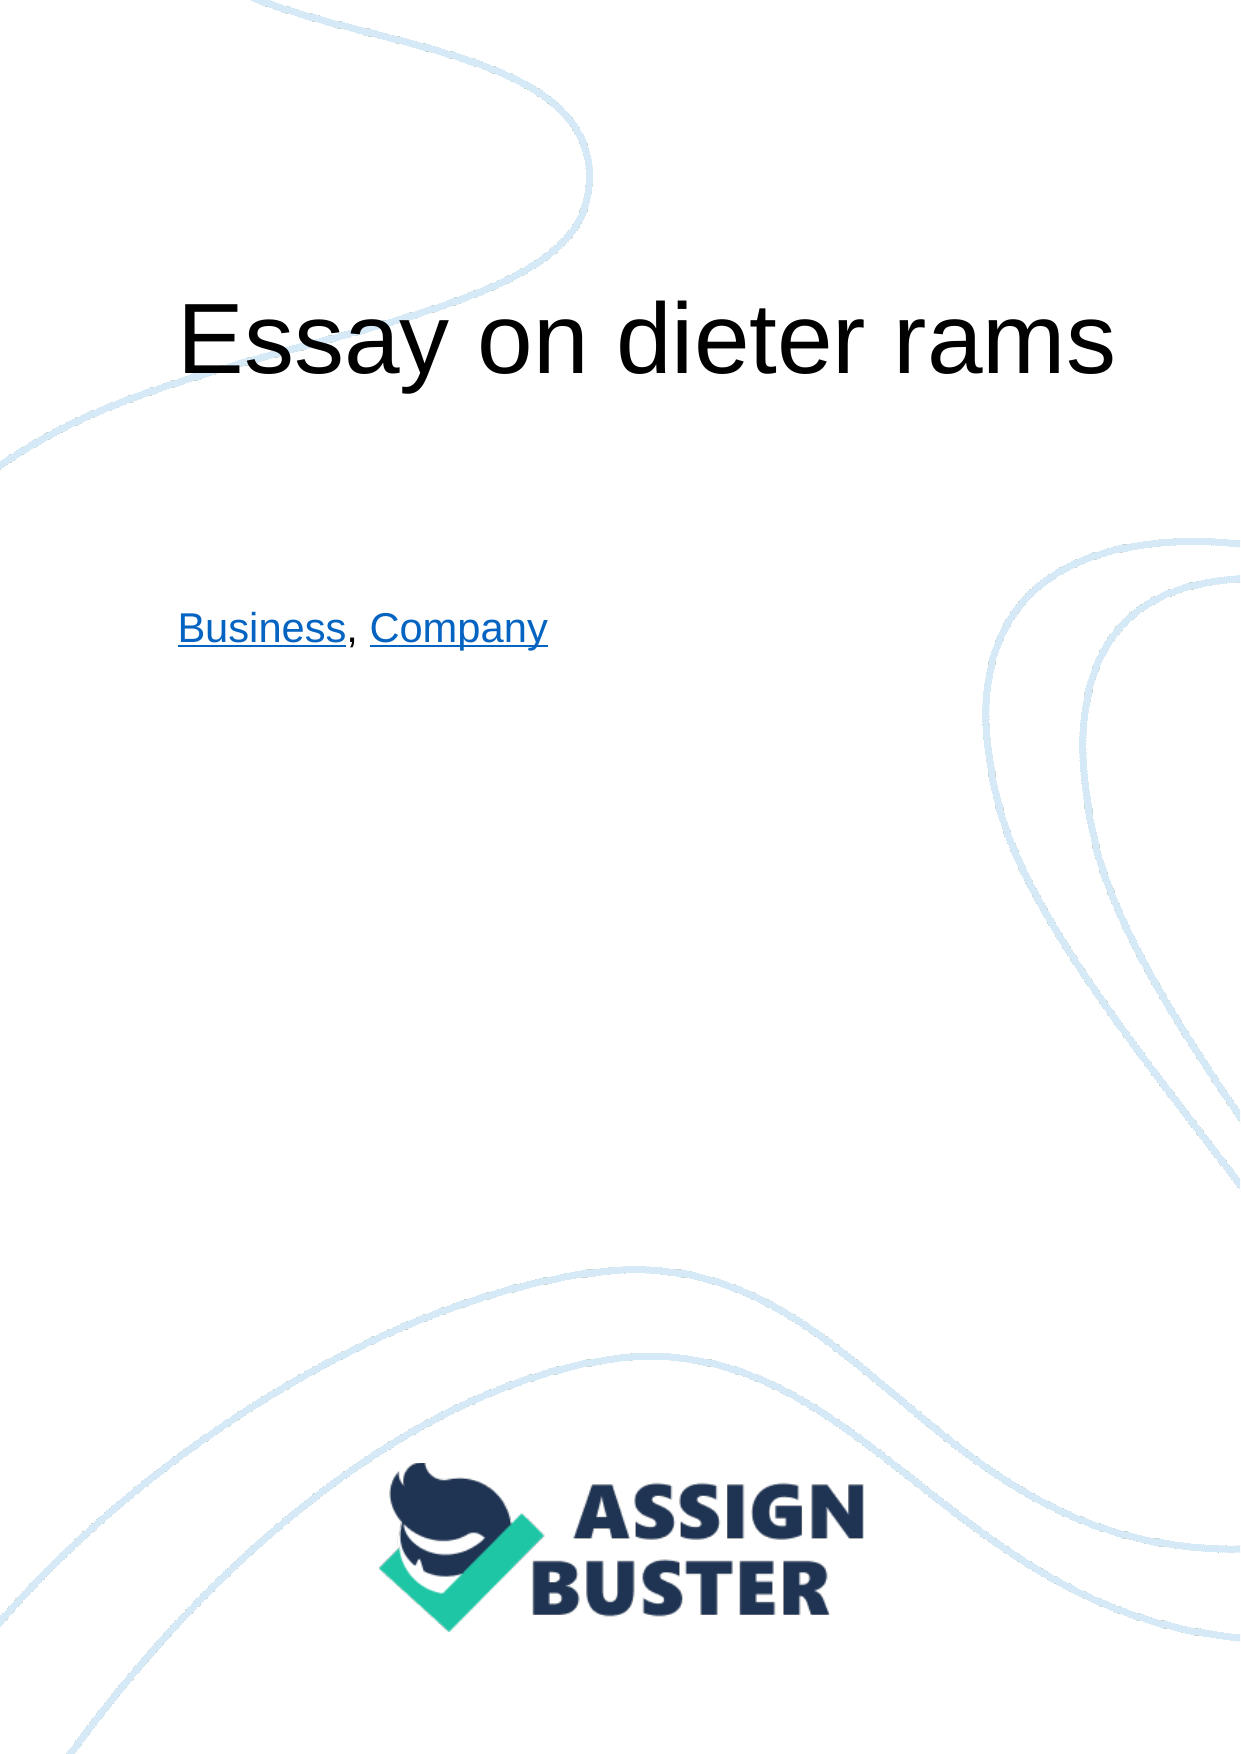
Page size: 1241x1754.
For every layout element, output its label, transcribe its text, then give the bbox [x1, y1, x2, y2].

text Business, Company [177, 604, 1152, 652]
picture [0, 0, 1241, 1754]
subtitle Essay on dieter rams [177, 279, 1152, 394]
